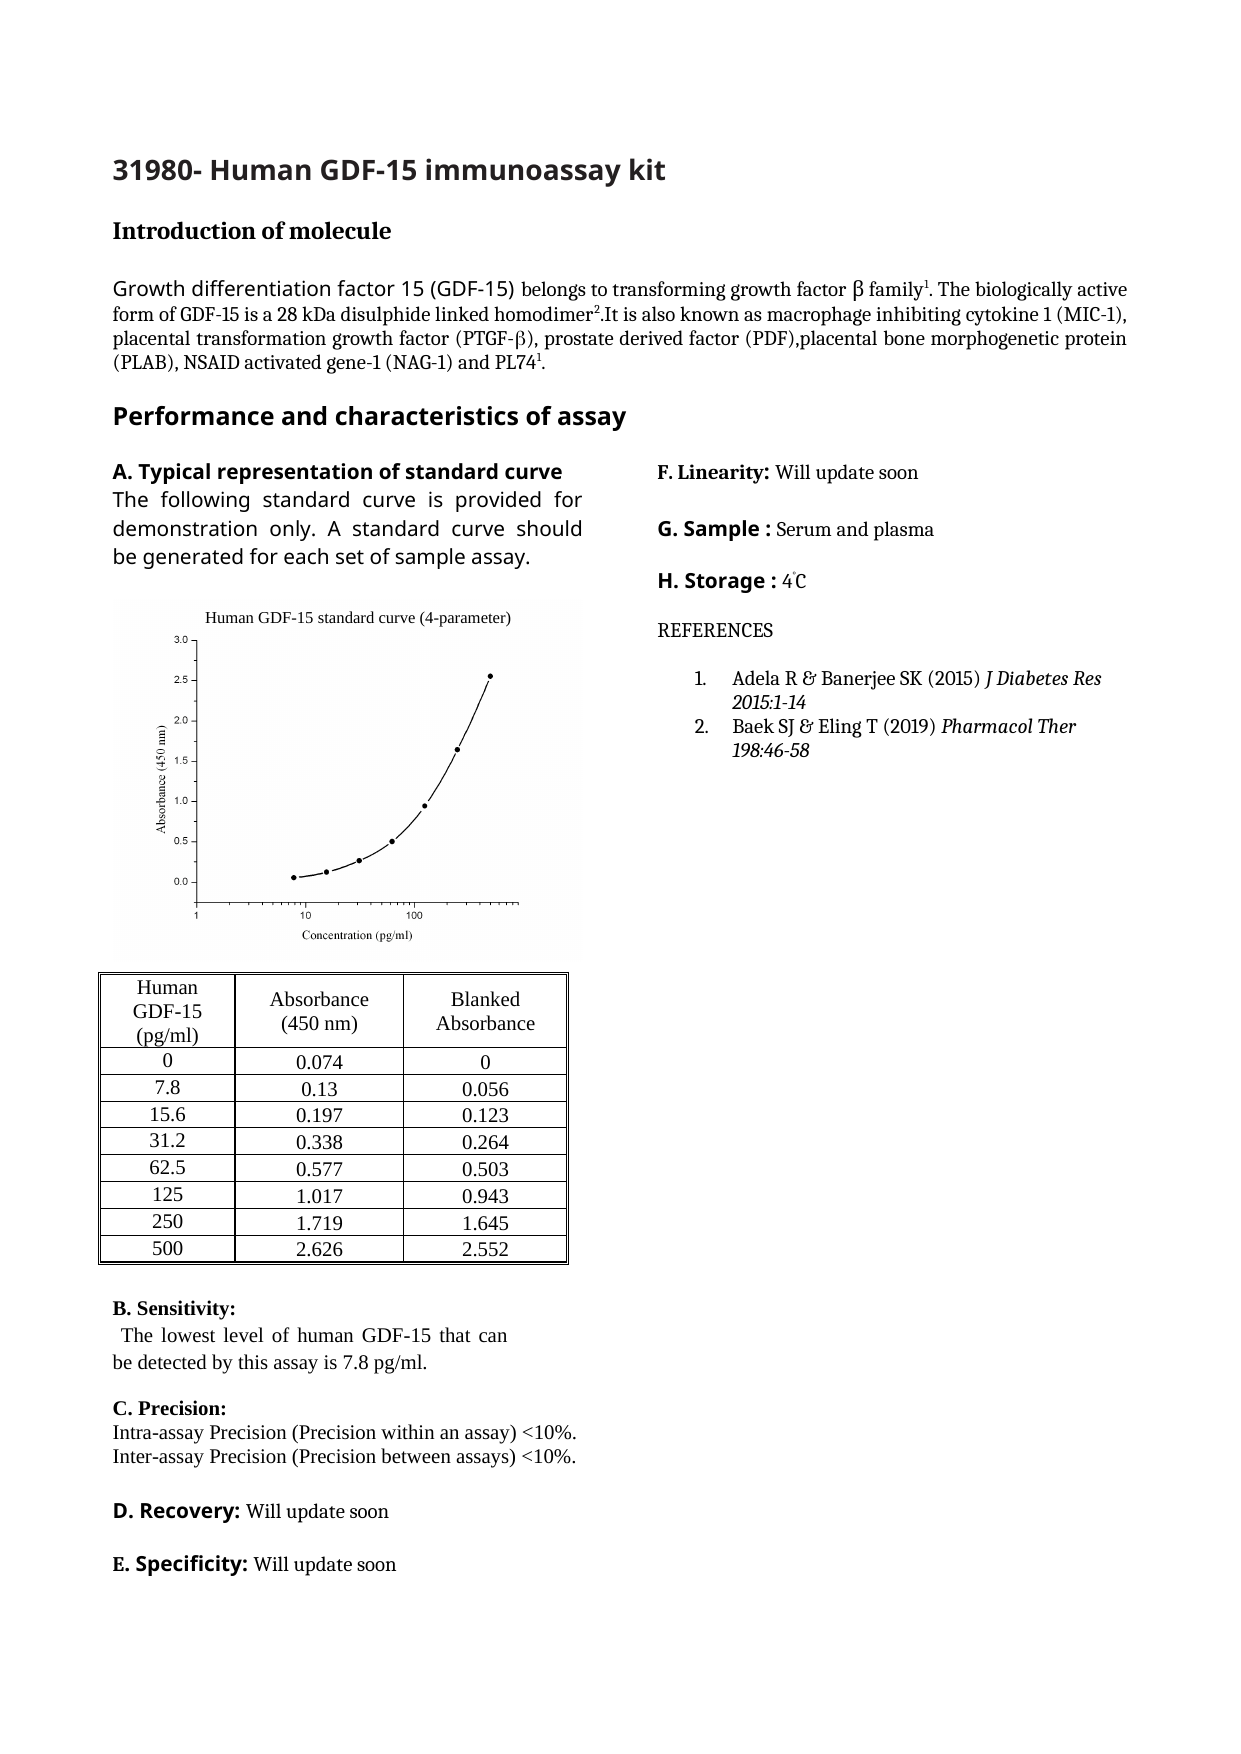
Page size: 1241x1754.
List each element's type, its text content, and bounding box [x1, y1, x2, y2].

table_cell 7.8 [101, 1075, 234, 1101]
table_cell 1.017 [236, 1182, 403, 1208]
text F. Linearity: Will update soon [657, 457, 1128, 485]
text REFERENCES [657, 618, 1128, 642]
table_cell 0.264 [404, 1128, 566, 1154]
table_cell 2.626 [236, 1236, 403, 1261]
text Inter-assay Precision (Precision between assays) <10%. [112, 1444, 583, 1468]
text H. Storage : 4C [657, 566, 1128, 594]
table_header Human GDF-15 (pg/ml) [101, 975, 234, 1047]
table_cell 0 [404, 1048, 566, 1074]
text E. Specificity: Will update soon [112, 1549, 583, 1577]
table_cell 1.719 [236, 1209, 403, 1234]
text Intra-assay Precision (Precision within an assay) <10%. [112, 1420, 583, 1444]
table_cell 0.503 [404, 1155, 566, 1181]
table_cell 0.577 [236, 1155, 403, 1181]
table_cell 62.5 [101, 1155, 234, 1181]
table_cell 15.6 [101, 1102, 234, 1127]
text 31980- Human GDF-15 immunoassay kit [112, 150, 1035, 188]
text C. Precision: [112, 1396, 583, 1420]
text B. Sensitivity: [112, 1293, 508, 1320]
table_cell 0.123 [404, 1102, 566, 1127]
text A. Typical representation of standard curve [112, 457, 583, 485]
table_cell 0.338 [236, 1128, 403, 1154]
table_cell 31.2 [101, 1128, 234, 1154]
text D. Recovery: Will update soon [112, 1496, 583, 1525]
list Adela R & Banerjee SK (2015) J Diabetes Res 2015:1-14 [694, 666, 1128, 714]
text The lowest level of human GDF-15 that can be detected by this assay is 7.8 pg/ml. [112, 1320, 508, 1374]
table_cell 0.13 [236, 1075, 403, 1101]
table_cell 0.074 [236, 1048, 403, 1074]
table_cell 2.552 [404, 1236, 566, 1261]
table_cell 500 [101, 1236, 234, 1261]
list Baek SJ & Eling T (2019) Pharmacol Ther 198:46-58 [694, 714, 1128, 762]
table_header Blanked Absorbance [404, 975, 566, 1047]
text The following standard curve is provided for demonstration only. A standard curve should be generated for each set of sample assay. [112, 485, 583, 571]
text Introduction of molecule [112, 217, 1128, 246]
table_cell 0.056 [404, 1075, 566, 1101]
table_cell 1.645 [404, 1209, 566, 1234]
text G. Sample : Serum and plasma [657, 514, 1128, 542]
table_cell 250 [101, 1209, 234, 1234]
text Growth differentiation factor 15 (GDF-15) belongs to transforming growth factor β family1. The biologically active form of GDF-15 is a 28 kDa disulphide linked homodimer2.It is also known as macrophage inhibiting cytokine 1 (MIC-1), placental transformation growth factor (PTGF-), prostate derived factor (PDF),placental bone morphogenetic protein (PLAB), NSAID activated gene-1 (NAG-1) and PL741. [112, 274, 1128, 375]
text Performance and characteristics of assay [112, 399, 1128, 433]
table_cell 0 [101, 1048, 234, 1074]
table_cell 125 [101, 1182, 234, 1208]
table_cell 0.943 [404, 1182, 566, 1208]
picture [112, 599, 583, 962]
table_header Absorbance (450 nm) [236, 975, 403, 1047]
table_cell 0.197 [236, 1102, 403, 1127]
